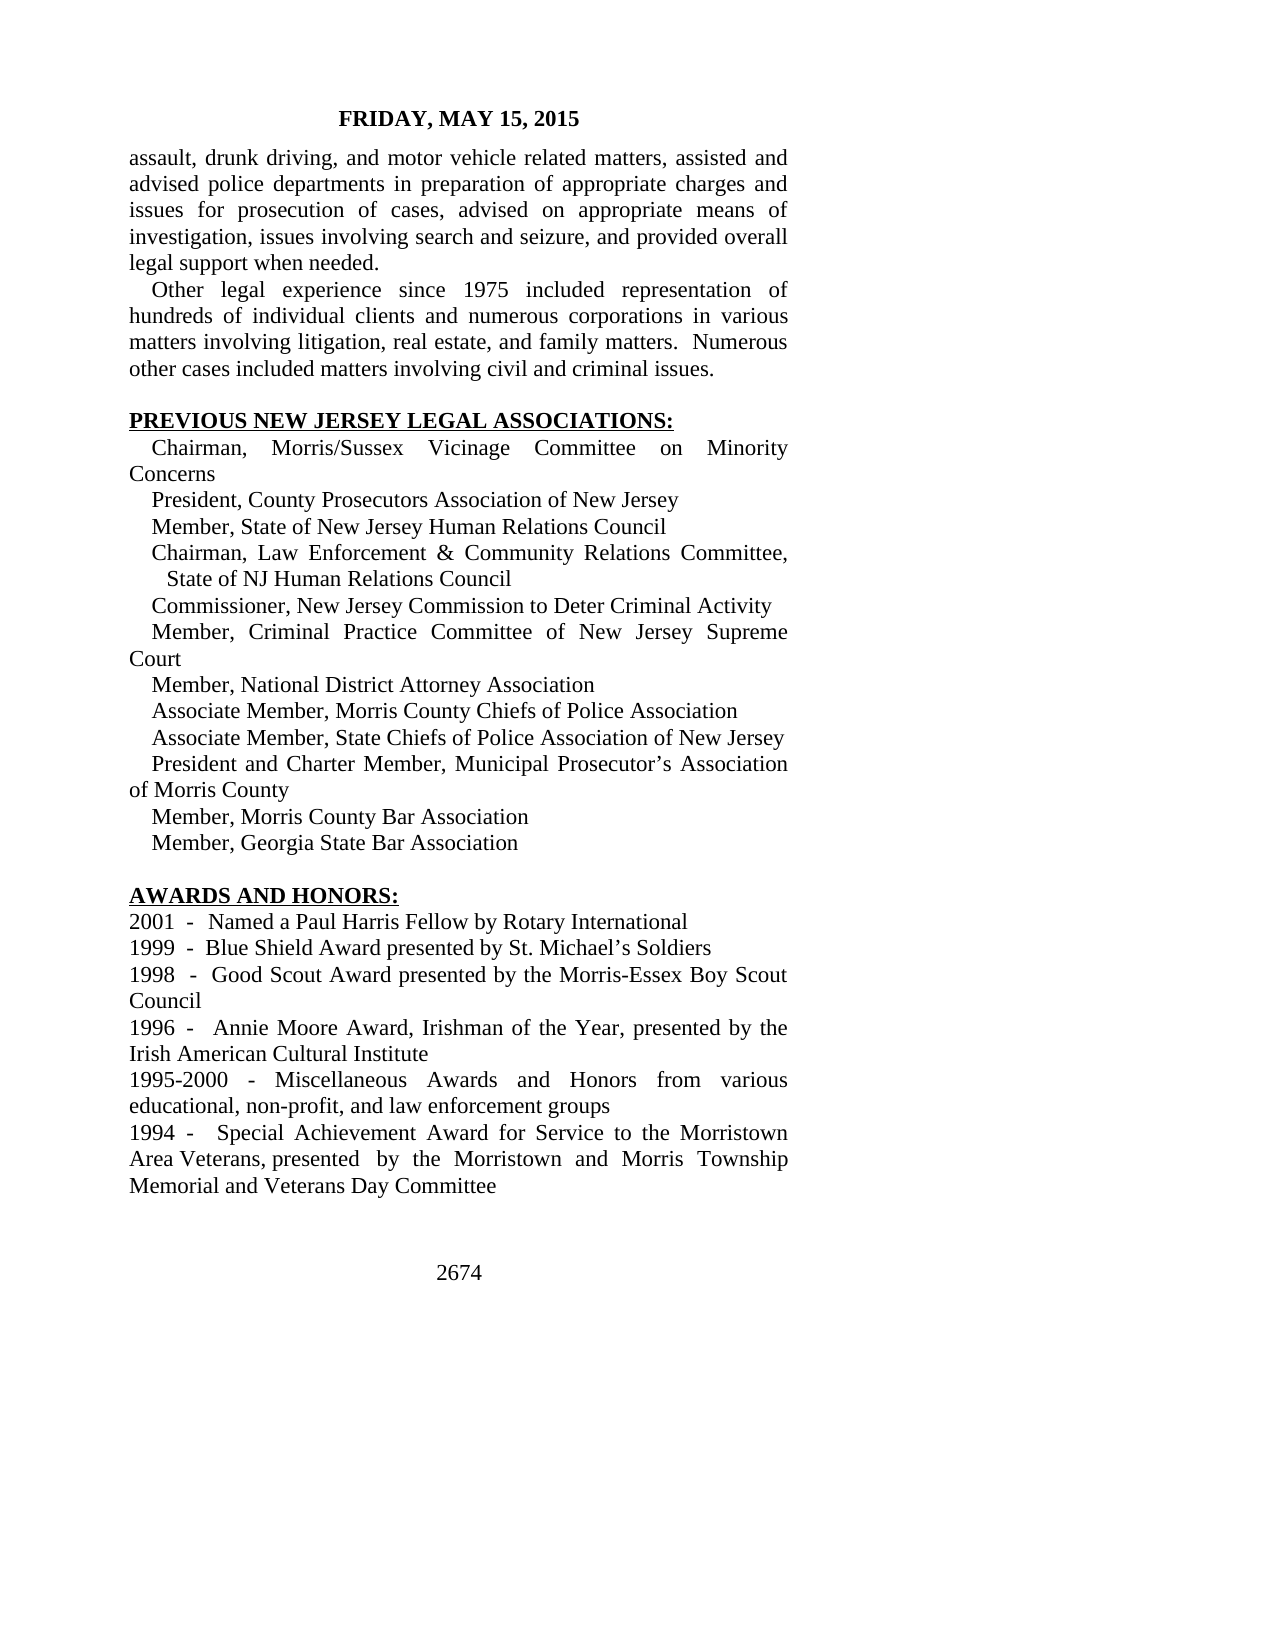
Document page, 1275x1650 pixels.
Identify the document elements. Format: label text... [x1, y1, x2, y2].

text 1994 - Special Achievement Award for Service to the Morristown Area Veterans, presented by the Morristown and Morris Township Memorial and Veterans Day Committee [129, 1119, 789, 1198]
text President, County Prosecutors Association of New Jersey [129, 486, 789, 513]
text Member, Georgia State Bar Association [129, 829, 789, 855]
text 2001 - Named a Paul Harris Fellow by Rotary International [129, 908, 789, 934]
text Chairman, Law Enforcement & Community Relations Committee, State of NJ Human Relations Council [129, 539, 789, 592]
text Member, Criminal Practice Committee of New Jersey Supreme Court [129, 618, 789, 671]
text 1998 - Good Scout Award presented by the Morris-Essex Boy Scout Council [129, 961, 789, 1013]
text PREVIOUS NEW JERSEY LEGAL ASSOCIATIONS: [129, 407, 789, 434]
text Chairman, Morris/Sussex Vicinage Committee on Minority Concerns [129, 434, 789, 486]
text Member, National District Attorney Association [129, 671, 789, 697]
text 1999 - Blue Shield Award presented by St. Michael’s Soldiers [129, 934, 789, 961]
text Member, State of New Jersey Human Relations Council [129, 513, 789, 539]
text Other legal experience since 1975 included representation of hundreds of individual clients and numerous corporations in various matters involving litigation, real estate, and family matters. Numerous other cases included matters involving civil and criminal issues. [129, 276, 789, 381]
text President and Charter Member, Municipal Prosecutor’s Association of Morris County [129, 750, 789, 803]
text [129, 144, 789, 276]
text Commissioner, New Jersey Commission to Deter Criminal Activity [129, 592, 789, 618]
text 1995-2000 - Miscellaneous Awards and Honors from various educational, non-profit, and law enforcement groups [129, 1066, 789, 1119]
text Member, Morris County Bar Association [129, 803, 789, 829]
text AWARDS AND HONORS: [129, 882, 789, 908]
text Associate Member, Morris County Chiefs of Police Association [129, 697, 789, 724]
text Associate Member, State Chiefs of Police Association of New Jersey [129, 724, 789, 750]
text 1996 - Annie Moore Award, Irishman of the Year, presented by the Irish American Cultural Institute [129, 1013, 789, 1066]
